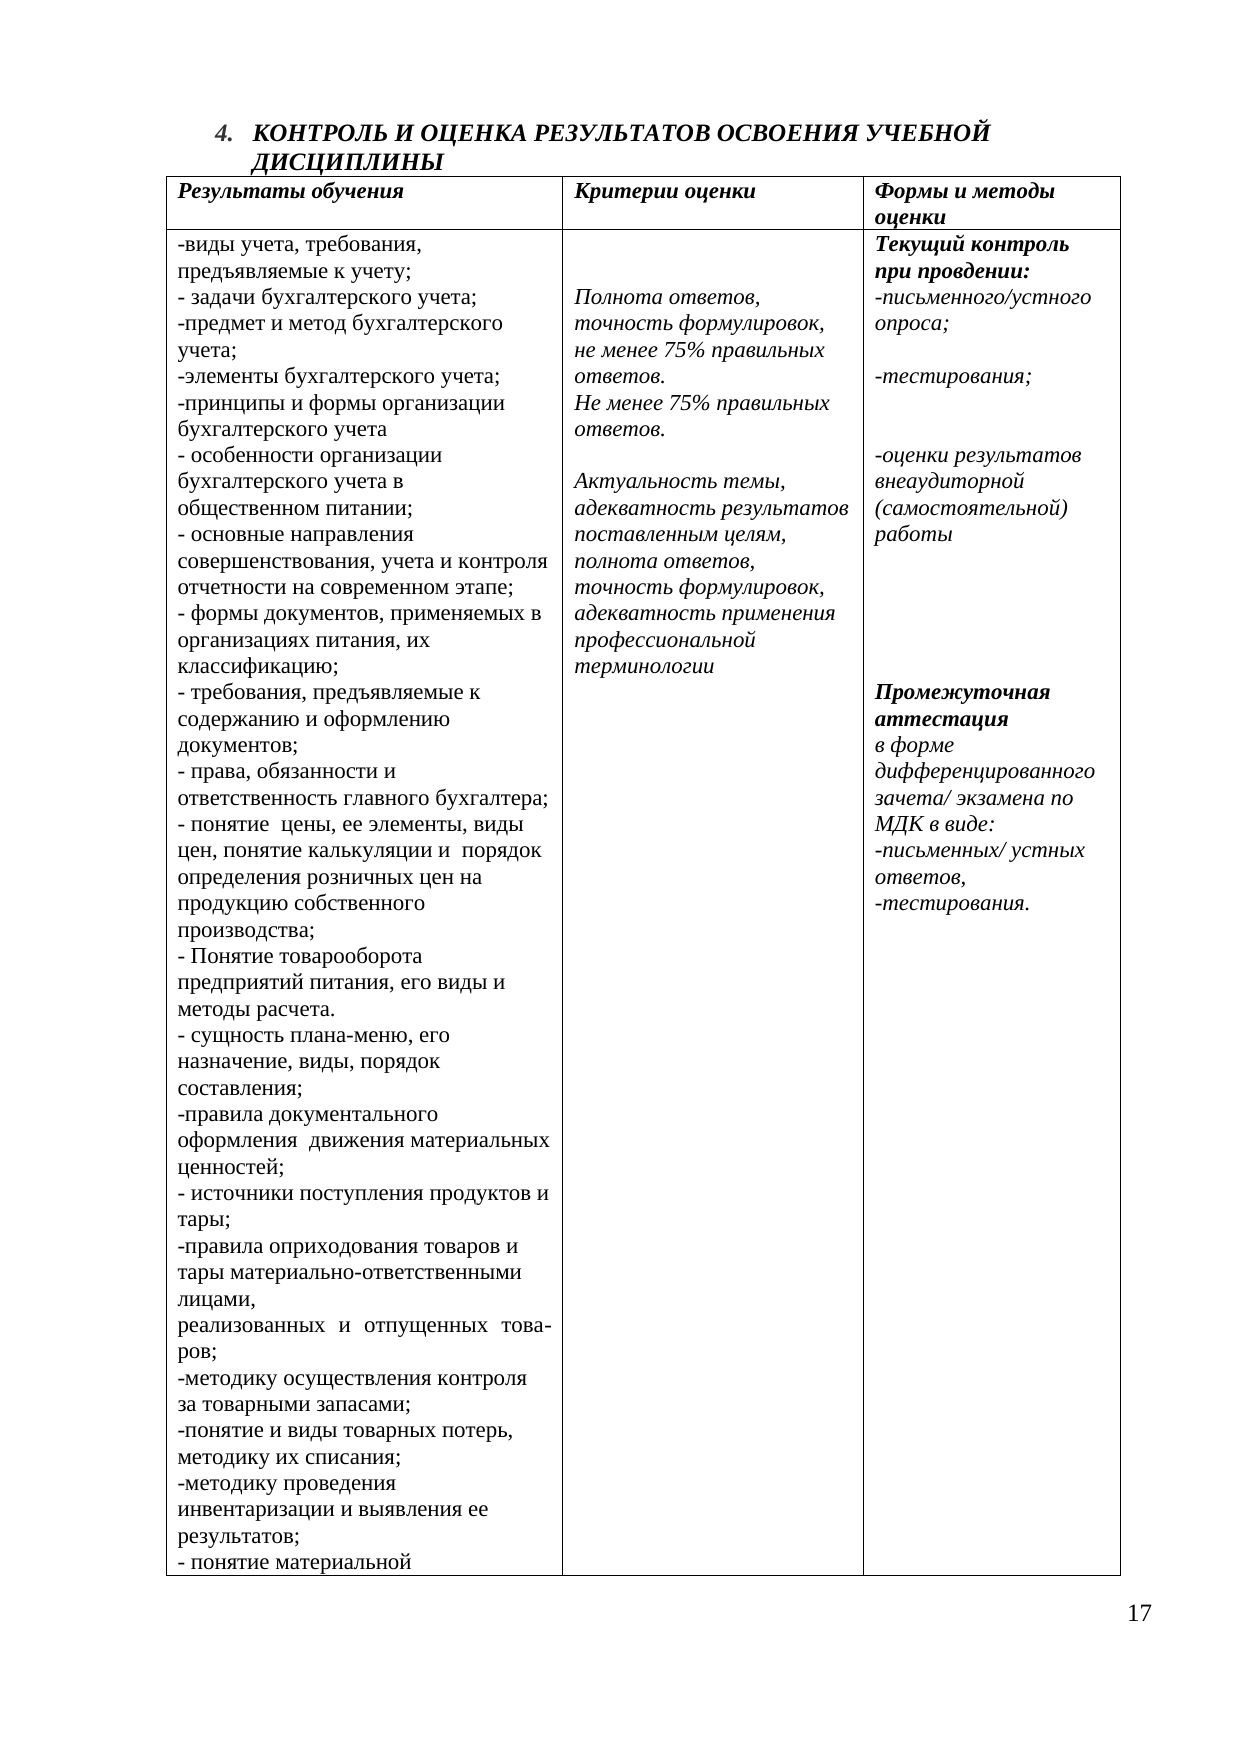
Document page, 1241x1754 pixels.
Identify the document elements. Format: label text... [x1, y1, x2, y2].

table_header Результаты обучения [167, 177, 562, 229]
table_header Критерии оценки [563, 177, 863, 229]
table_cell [167, 230, 562, 1574]
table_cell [864, 230, 1120, 1574]
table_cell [563, 230, 863, 1574]
list КОНТРОЛЬ И ОЦЕНКА РЕЗУЛЬТАТОВ ОСВОЕНИЯ УЧЕБНОЙ ДИСЦИПЛИНЫ [215, 118, 1152, 176]
table_header Формы и методы оценки [864, 177, 1120, 229]
